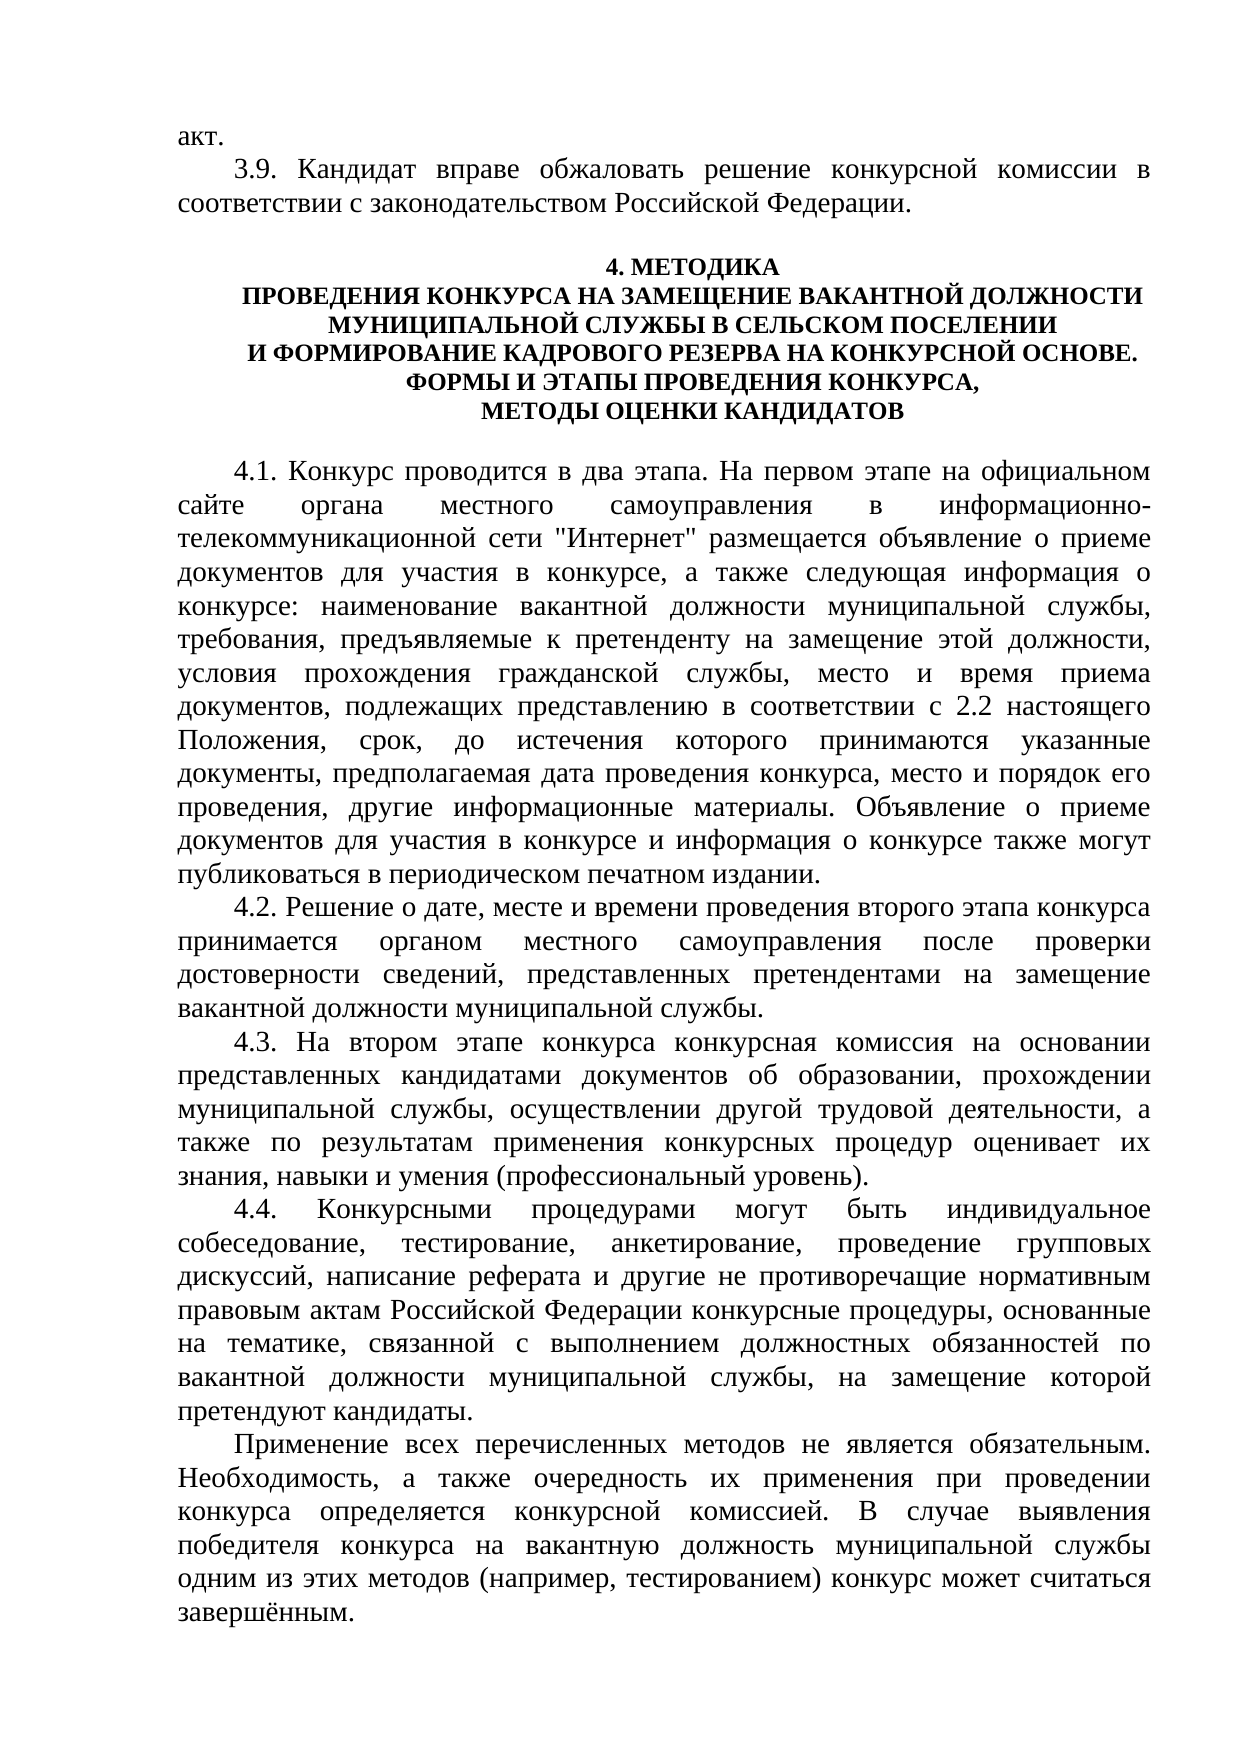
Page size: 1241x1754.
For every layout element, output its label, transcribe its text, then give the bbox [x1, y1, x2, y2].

text ПРОВЕДЕНИЯ КОНКУРСА НА ЗАМЕЩЕНИЕ ВАКАНТНОЙ ДОЛЖНОСТИ [177, 281, 1152, 310]
text МУНИЦИПАЛЬНОЙ СЛУЖБЫ В СЕЛЬСКОМ ПОСЕЛЕНИИ [177, 310, 1152, 338]
text 4.2. Решение о дате, месте и времени проведения второго этапа конкурса принимается органом местного самоуправления после проверки достоверности сведений, представленных претендентами на замещение вакантной должности муниципальной службы. [177, 889, 1152, 1024]
text И ФОРМИРОВАНИЕ КАДРОВОГО РЕЗЕРВА НА КОНКУРСНОЙ ОСНОВЕ. [177, 338, 1152, 367]
text 3.9. Кандидат вправе обжаловать решение конкурсной комиссии в соответствии с законодательством Российской Федерации. [177, 152, 1152, 219]
text МЕТОДЫ ОЦЕНКИ КАНДИДАТОВ [177, 396, 1152, 425]
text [177, 118, 1152, 152]
text 4. МЕТОДИКА [177, 252, 1152, 281]
text 4.3. На втором этапе конкурса конкурсная комиссия на основании представленных кандидатами документов об образовании, прохождении муниципальной службы, осуществлении другой трудовой деятельности, а также по результатам применения конкурсных процедур оценивает их знания, навыки и умения (профессиональный уровень). [177, 1024, 1152, 1191]
text 4.4. Конкурсными процедурами могут быть индивидуальное собеседование, тестирование, анкетирование, проведение групповых дискуссий, написание реферата и другие не противоречащие нормативным правовым актам Российской Федерации конкурсные процедуры, основанные на тематике, связанной с выполнением должностных обязанностей по вакантной должности муниципальной службы, на замещение которой претендуют кандидаты. [177, 1191, 1152, 1426]
text 4.1. Конкурс проводится в два этапа. На первом этапе на официальном сайте органа местного самоуправления в информационно-телекоммуникационной сети "Интернет" размещается объявление о приеме документов для участия в конкурсе, а также следующая информация о конкурсе: наименование вакантной должности муниципальной службы, требования, предъявляемые к претенденту на замещение этой должности, условия прохождения гражданской службы, место и время приема документов, подлежащих представлению в соответствии с 2.2 настоящего Положения, срок, до истечения которого принимаются указанные документы, предполагаемая дата проведения конкурса, место и порядок его проведения, другие информационные материалы. Объявление о приеме документов для участия в конкурсе и информация о конкурсе также могут публиковаться в периодическом печатном издании. [177, 453, 1152, 889]
text Применение всех перечисленных методов не является обязательным. Необходимость, а также очередность их применения при проведении конкурса определяется конкурсной комиссией. В случае выявления победителя конкурса на вакантную должность муниципальной службы одним из этих методов (например, тестированием) конкурс может считаться завершённым. [177, 1426, 1152, 1627]
text ФОРМЫ И ЭТАПЫ ПРОВЕДЕНИЯ КОНКУРСА, [177, 367, 1152, 396]
